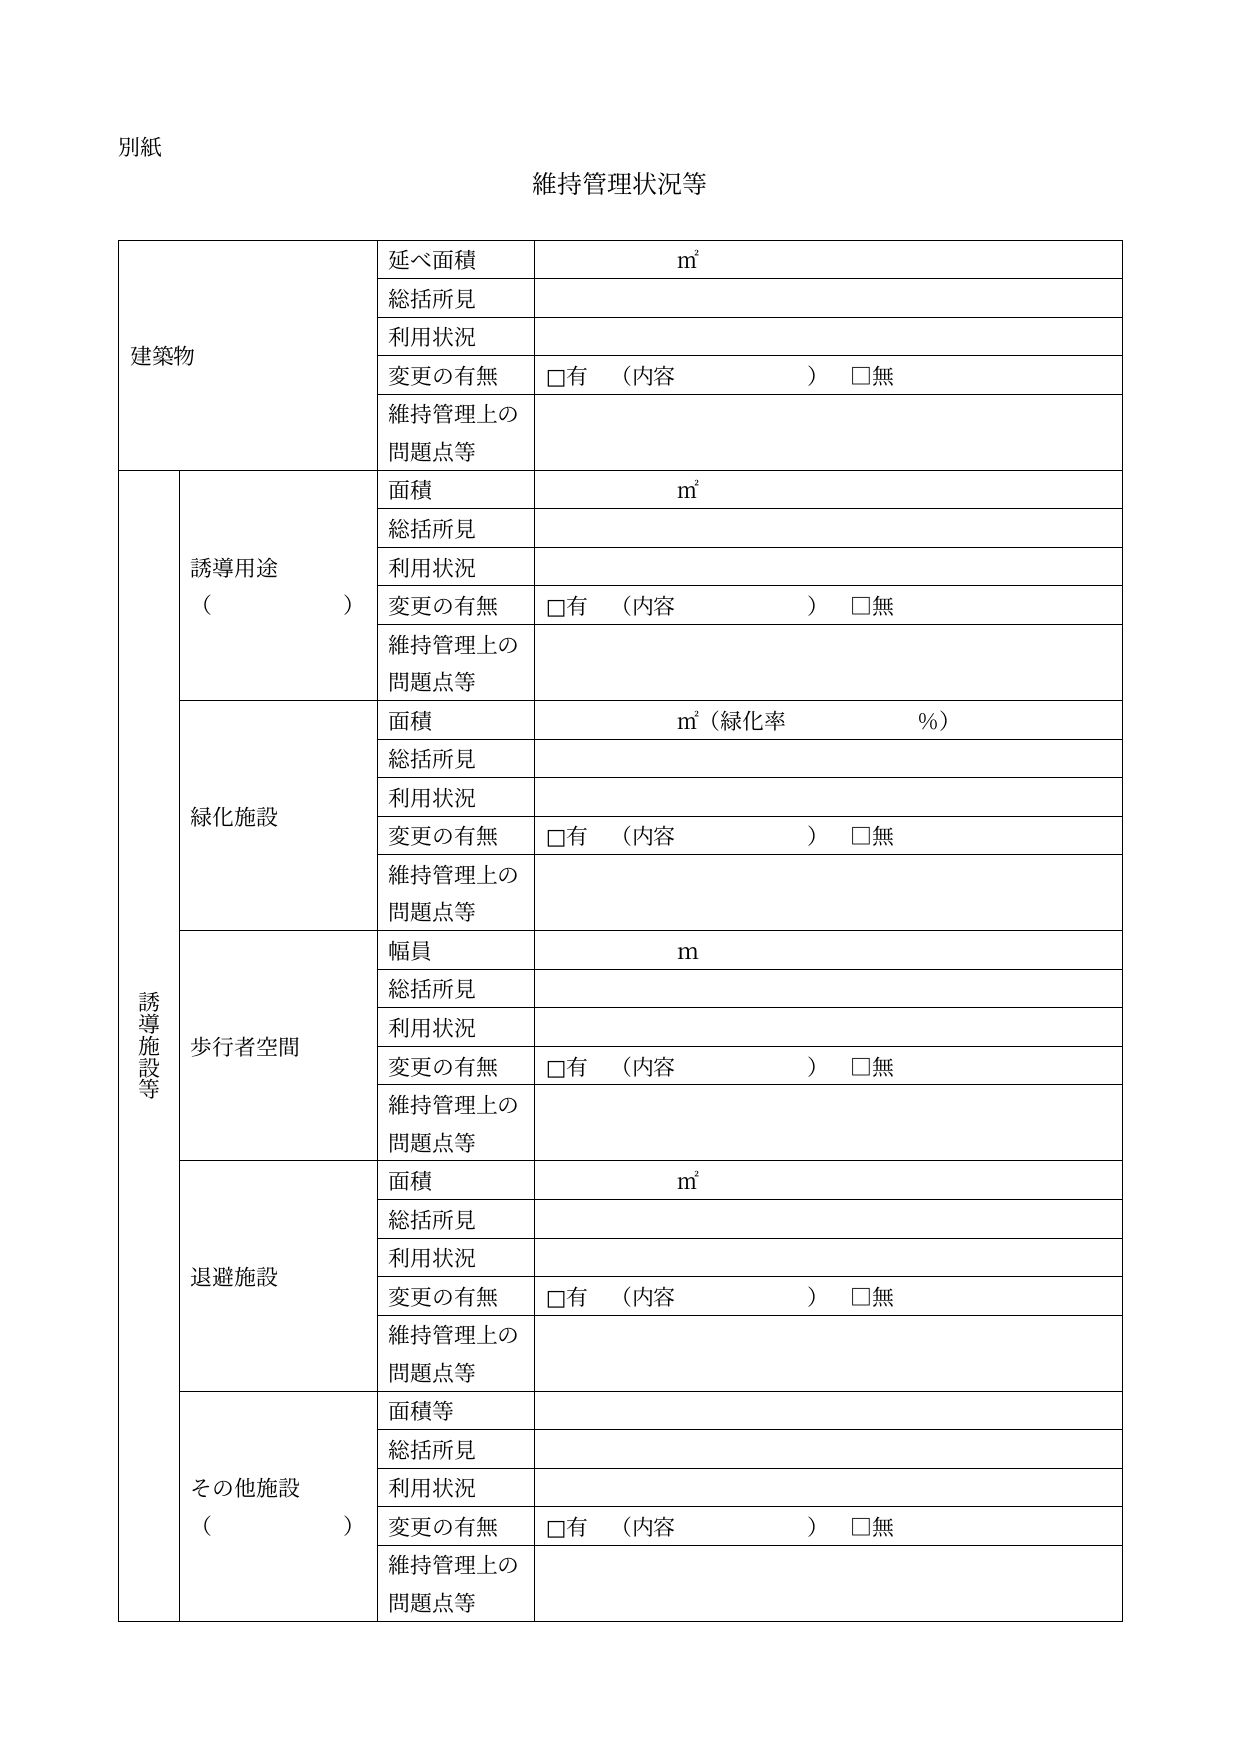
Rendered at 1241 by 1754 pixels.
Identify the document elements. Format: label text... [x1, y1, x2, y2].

table_cell □有 （内容 ） □無 [535, 1277, 1122, 1314]
table_cell 変更の有無 [378, 817, 534, 854]
table_cell ｍ [535, 931, 1122, 969]
table_cell [535, 1085, 1122, 1160]
table_cell [535, 1008, 1122, 1046]
table_cell [535, 509, 1122, 547]
table_cell 利用状況 [378, 548, 534, 585]
table_cell 面積 [378, 1161, 534, 1199]
table_cell 退避施設 [180, 1161, 377, 1391]
table_cell [535, 1392, 1122, 1429]
table_cell □有 （内容 ） □無 [535, 356, 1122, 394]
table_cell □有 （内容 ） □無 [535, 586, 1122, 624]
table_cell 維持管理上の 問題点等 [378, 1316, 534, 1391]
table_cell [535, 855, 1122, 930]
table_cell 誘導用途 （ ） [180, 471, 377, 700]
table_cell ㎡ [535, 471, 1122, 508]
table_cell 利用状況 [378, 318, 534, 355]
table_cell [535, 778, 1122, 816]
table_cell 面積 [378, 701, 534, 738]
table_cell 利用状況 [378, 1469, 534, 1506]
table_cell ㎡ [535, 1161, 1122, 1199]
table_cell ㎡（緑化率 ％） [535, 701, 1122, 738]
table_cell [535, 279, 1122, 317]
table_cell 歩行者空間 [180, 931, 377, 1160]
table_header 延べ面積 [378, 241, 534, 278]
table_cell □有 （内容 ） □無 [535, 1507, 1122, 1545]
table_cell [535, 740, 1122, 777]
table_cell [535, 1239, 1122, 1276]
table_cell [535, 1469, 1122, 1506]
table_cell [535, 548, 1122, 585]
table_cell 緑化施設 [180, 701, 377, 930]
table_cell その他施設 （ ） [180, 1392, 377, 1621]
table_cell 維持管理上の 問題点等 [378, 1546, 534, 1621]
table_cell 誘導施設等 [119, 471, 179, 1621]
table_cell 維持管理上の 問題点等 [378, 625, 534, 700]
table_cell [535, 970, 1122, 1007]
table_cell [535, 1316, 1122, 1391]
table_cell [535, 1430, 1122, 1468]
table_cell [535, 318, 1122, 355]
table_cell [535, 625, 1122, 700]
table_cell 利用状況 [378, 1239, 534, 1276]
table_cell [535, 1200, 1122, 1237]
text 維持管理状況等 [118, 164, 1122, 202]
table_cell 変更の有無 [378, 1507, 534, 1545]
table_cell [535, 1546, 1122, 1621]
table_header ㎡ [535, 241, 1122, 278]
table_cell 総括所見 [378, 279, 534, 317]
table_cell 変更の有無 [378, 1047, 534, 1084]
table_cell 総括所見 [378, 1430, 534, 1468]
table_cell 利用状況 [378, 1008, 534, 1046]
table_header 建築物 [119, 241, 377, 470]
table_cell 維持管理上の 問題点等 [378, 395, 534, 470]
table_cell 総括所見 [378, 1200, 534, 1237]
table_cell 面積 [378, 471, 534, 508]
table_cell 変更の有無 [378, 1277, 534, 1314]
table_cell □有 （内容 ） □無 [535, 817, 1122, 854]
table_cell 総括所見 [378, 970, 534, 1007]
table_cell 幅員 [378, 931, 534, 969]
table_cell 変更の有無 [378, 586, 534, 624]
table_cell 面積等 [378, 1392, 534, 1429]
table_cell 総括所見 [378, 509, 534, 547]
table_cell 維持管理上の 問題点等 [378, 855, 534, 930]
table_cell 変更の有無 [378, 356, 534, 394]
text 別紙 [118, 127, 1122, 164]
table_cell □有 （内容 ） □無 [535, 1047, 1122, 1084]
table_cell 総括所見 [378, 740, 534, 777]
table_cell 維持管理上の 問題点等 [378, 1085, 534, 1160]
table_cell 利用状況 [378, 778, 534, 816]
table_cell [535, 395, 1122, 470]
